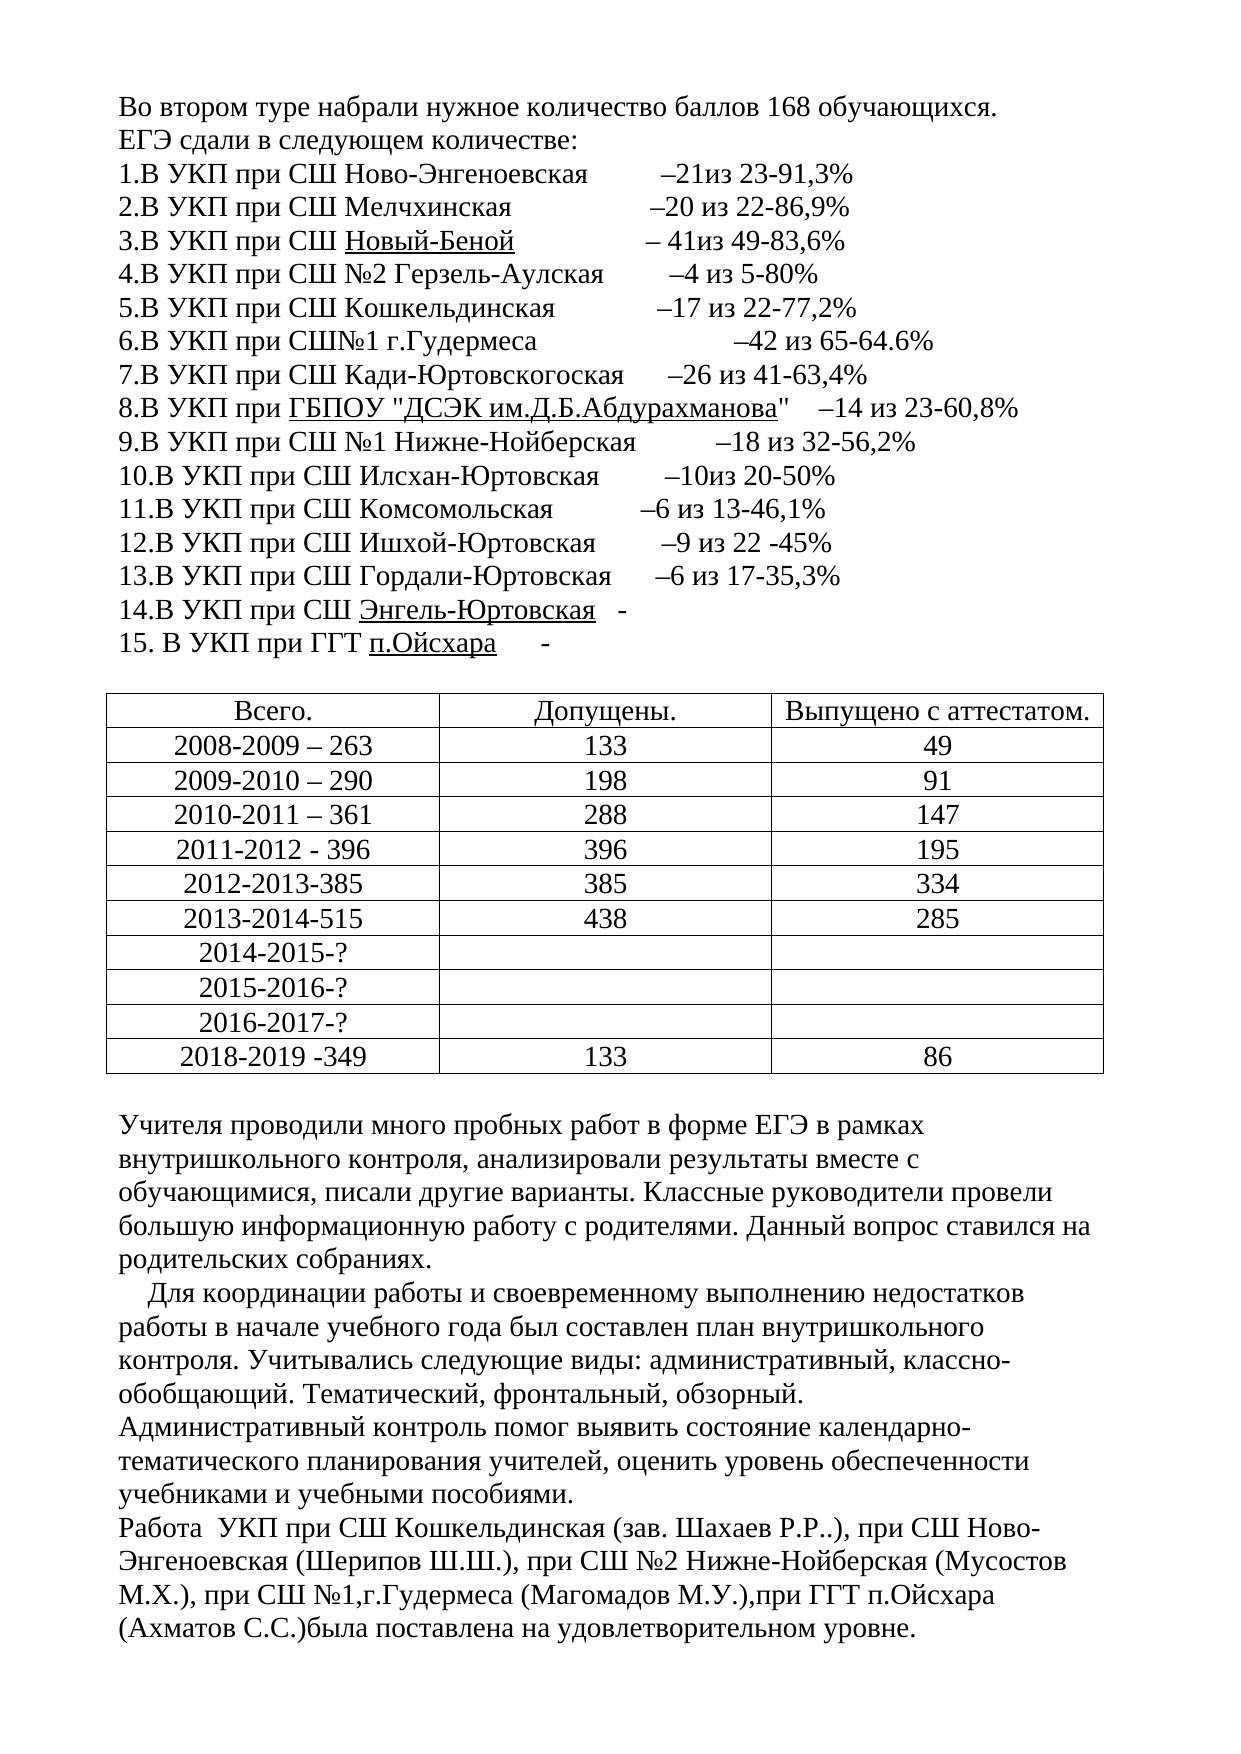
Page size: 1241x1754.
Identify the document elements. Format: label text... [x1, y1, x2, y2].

table_cell 2009-2010 – 290 [107, 763, 439, 796]
text 12.В УКП при СШ Ишхой-Юртовская –9 из 22 -45% [118, 525, 1108, 558]
table_cell 2014-2015-? [107, 936, 439, 969]
text 2.В УКП при СШ Мелчхинская –20 из 22-86,9% [118, 189, 1108, 223]
text 5.В УКП при СШ Кошкельдинская –17 из 22-77,2% [118, 290, 1108, 323]
table_cell 285 [772, 901, 1103, 934]
table_cell 2008-2009 – 263 [107, 728, 439, 762]
text 6.В УКП при СШ№1 г.Гудермеса –42 из 65-64.6% [118, 323, 1108, 357]
table_header Выпущено с аттестатом. [772, 694, 1103, 727]
table_cell 396 [440, 832, 771, 865]
table_header Всего. [107, 694, 439, 727]
text 11.В УКП при СШ Комсомольская –6 из 13-46,1% [118, 491, 1108, 525]
table_cell 288 [440, 797, 771, 831]
table_cell 2010-2011 – 361 [107, 797, 439, 831]
text ЕГЭ сдали в следующем количестве: [118, 122, 1108, 156]
table_cell 2016-2017-? [107, 1005, 439, 1038]
text 8.В УКП при ГБПОУ "ДСЭК им.Д.Б.Абдурахманова" –14 из 23-60,8% [789, 391, 1108, 424]
table_cell [772, 1005, 1103, 1038]
table_cell [440, 1005, 771, 1038]
text 13.В УКП при СШ Гордали-Юртовская –6 из 17-35,3% [118, 558, 1108, 592]
text 1.В УКП при СШ Ново-Энгеноевская –21из 23-91,3% [118, 156, 1108, 189]
table_cell 147 [772, 797, 1103, 831]
text 4.В УКП при СШ №2 Герзель-Аулская –4 из 5-80% [118, 256, 1108, 290]
table_cell 385 [440, 866, 771, 900]
text Административный контроль помог выявить состояние календарно-тематического планирования учителей, оценить уровень обеспеченности учебниками и учебными пособиями. [118, 1409, 1108, 1510]
text Для координации работы и своевременному выполнению недостатков работы в начале учебного года был составлен план внутришкольного контроля. Учитывались следующие виды: административный, классно-обобщающий. Тематический, фронтальный, обзорный. [118, 1275, 1108, 1409]
table_cell [440, 970, 771, 1004]
table_cell 334 [772, 866, 1103, 900]
table_header Допущены. [440, 694, 771, 727]
text 9.В УКП при СШ №1 Нижне-Нойберская –18 из 32-56,2% [118, 424, 1108, 458]
table_cell 2015-2016-? [107, 970, 439, 1004]
text 15. В УКП при ГГТ п.Ойсхара - [118, 625, 1108, 659]
table_cell 438 [440, 901, 771, 934]
text Работа УКП при СШ Кошкельдинская (зав. Шахаев Р.Р..), при СШ Ново-Энгеноевская (Шерипов Ш.Ш.), при СШ №2 Нижне-Нойберская (Мусостов М.Х.), при СШ №1,г.Гудермеса (Магомадов М.У.),при ГГТ п.Ойсхара (Ахматов С.С.)была поставлена на удовлетворительном уровне. [118, 1510, 1108, 1644]
text 3.В УКП при СШ Новый-Беной – 41из 49-83,6% [118, 223, 1108, 256]
table_cell 133 [440, 1039, 771, 1073]
text Учителя проводили много пробных работ в форме ЕГЭ в рамках внутришкольного контроля, анализировали результаты вместе с обучающимися, писали другие варианты. Классные руководители провели большую информационную работу с родителями. Данный вопрос ставился на родительских собраниях. [118, 1107, 1108, 1275]
table_cell 86 [772, 1039, 1103, 1073]
text 14.В УКП при СШ Энгель-Юртовская - [118, 592, 1108, 625]
table_cell 133 [440, 728, 771, 762]
table_cell 2011-2012 - 396 [107, 832, 439, 865]
table_cell [772, 936, 1103, 969]
table_cell 2018-2019 -349 [107, 1039, 439, 1073]
text 7.В УКП при СШ Кади-Юртовскогоская –26 из 41-63,4% [118, 357, 1108, 391]
table_cell [440, 936, 771, 969]
text Во втором туре набрали нужное количество баллов 168 обучающихся. [118, 89, 1108, 122]
text 8.В УКП при ГБПОУ "ДСЭК им.Д.Б.Абдурахманова" –14 из 23-60,8% [118, 391, 288, 424]
table_cell 91 [772, 763, 1103, 796]
table_cell [772, 970, 1103, 1004]
table_cell 198 [440, 763, 771, 796]
text 10.В УКП при СШ Илсхан-Юртовская –10из 20-50% [118, 458, 1108, 491]
table_cell 2012-2013-385 [107, 866, 439, 900]
table_cell 49 [772, 728, 1103, 762]
table_cell 195 [772, 832, 1103, 865]
table_cell 2013-2014-515 [107, 901, 439, 934]
